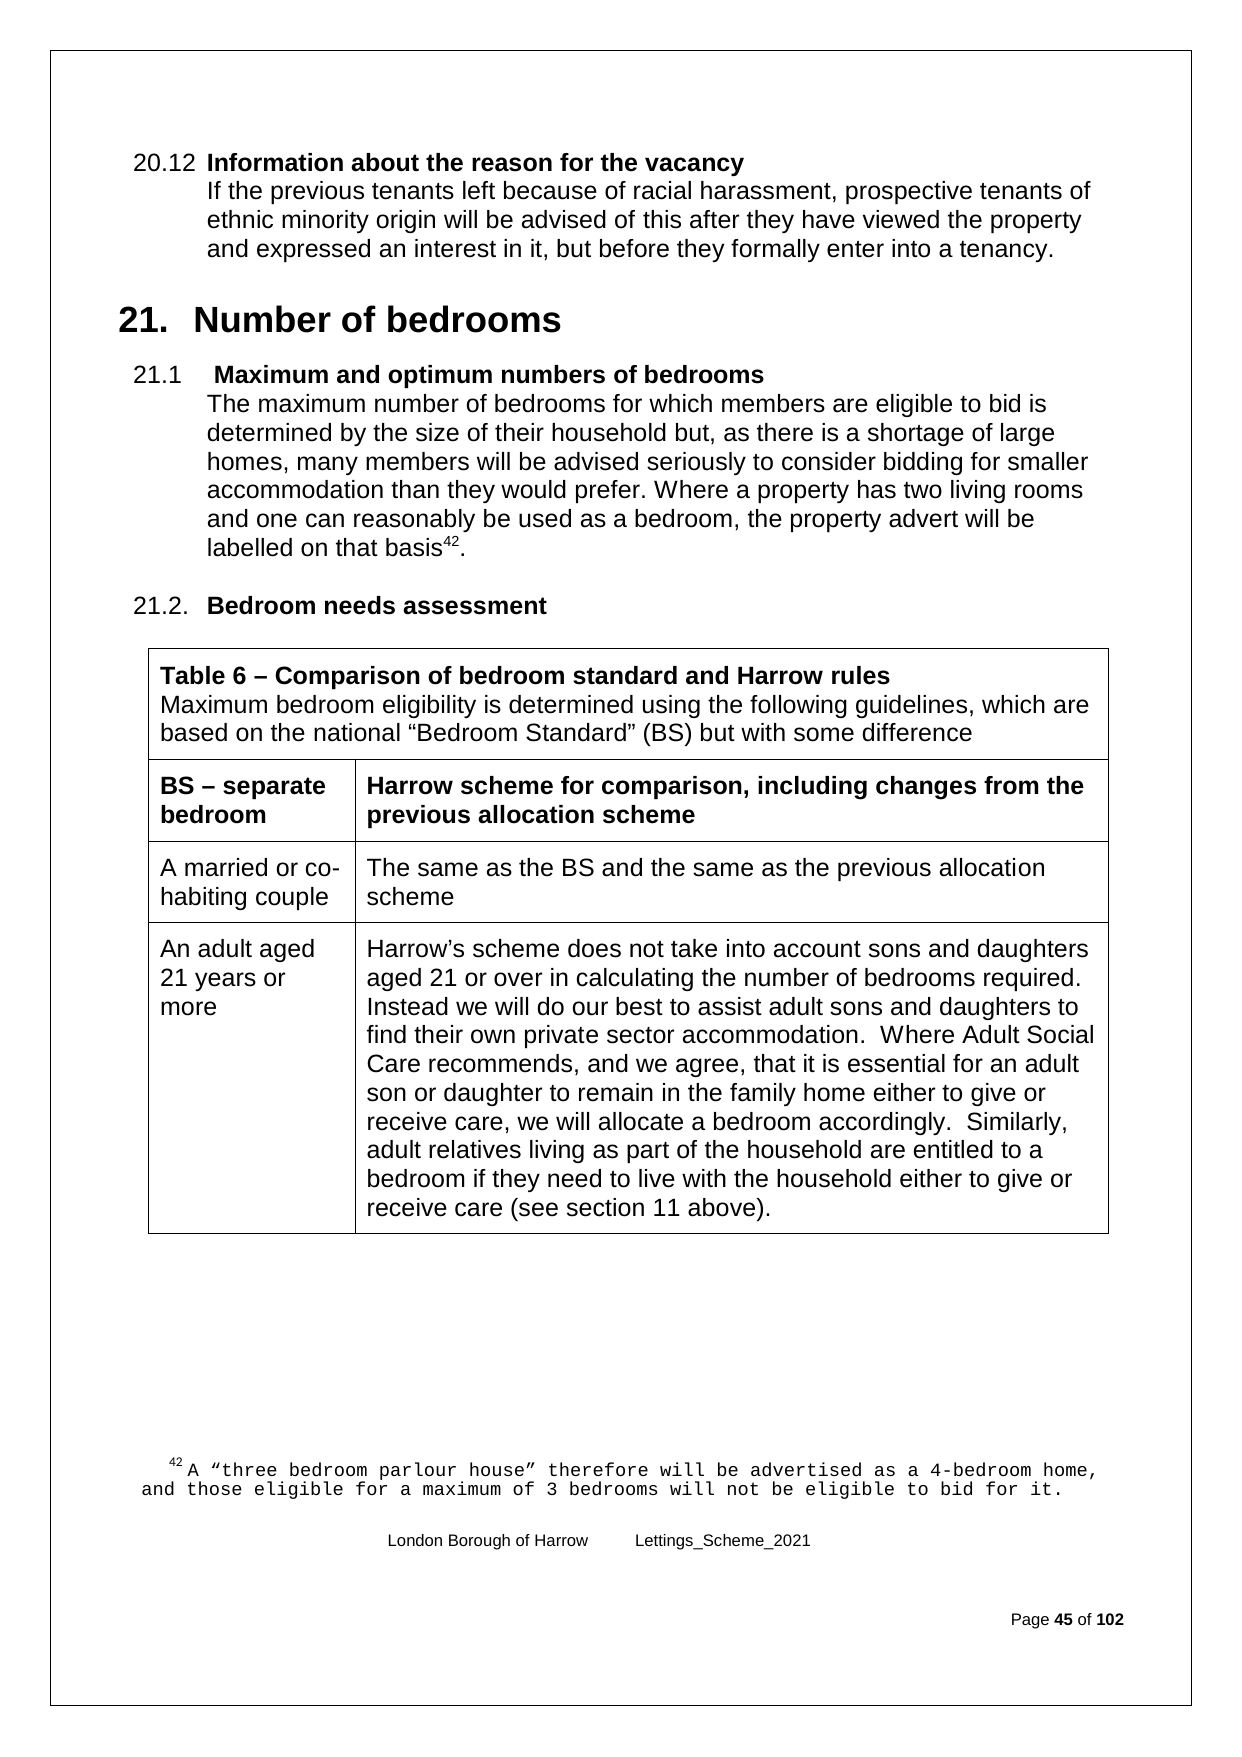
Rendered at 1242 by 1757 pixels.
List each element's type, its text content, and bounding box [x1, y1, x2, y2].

table_cell BS – separate bedroom [149, 760, 355, 841]
table_cell A married or co- habiting couple [149, 842, 355, 922]
text 20.12 Information about the reason for the vacancy [133, 148, 1122, 176]
text 21. Number of bedrooms [118, 298, 1183, 340]
text If the previous tenants left because of racial harassment, prospective tenants of ethnic minority origin will be advised of this after they have viewed the property and expressed an interest in it, but before they formally enter into a tenancy. [207, 176, 1122, 263]
text The maximum number of bedrooms for which members are eligible to bid is determined by the size of their household but, as there is a shortage of large homes, many members will be advised seriously to consider bidding for smaller accommodation than they would prefer. Where a property has two living rooms and one can reasonably be used as a bedroom, the property advert will be labelled on that basis. [207, 389, 1122, 562]
table_header Table 6 – Comparison of bedroom standard and Harrow rules Maximum bedroom eligibility is determined using the following guidelines, which are based on the national “Bedroom Standard” (BS) but with some difference [149, 649, 1108, 758]
table_cell Harrow’s scheme does not take into account sons and daughters aged 21 or over in calculating the number of bedrooms required. Instead we will do our best to assist adult sons and daughters to find their own private sector accommodation. Where Adult Social Care recommends, and we agree, that it is essential for an adult son or daughter to remain in the family home either to give or receive care, we will allocate a bedroom accordingly. Similarly, adult relatives living as part of the household are entitled to a bedroom if they need to live with the household either to give or receive care (see section 11 above). [356, 923, 1108, 1233]
text 21.2. Bedroom needs assessment [133, 591, 1183, 619]
table_cell The same as the BS and the same as the previous allocation scheme [356, 842, 1108, 922]
table_cell Harrow scheme for comparison, including changes from the previous allocation scheme [356, 760, 1108, 841]
table_cell An adult aged 21 years or more [149, 923, 355, 1233]
text 21.1 Maximum and optimum numbers of bedrooms [133, 361, 1122, 389]
